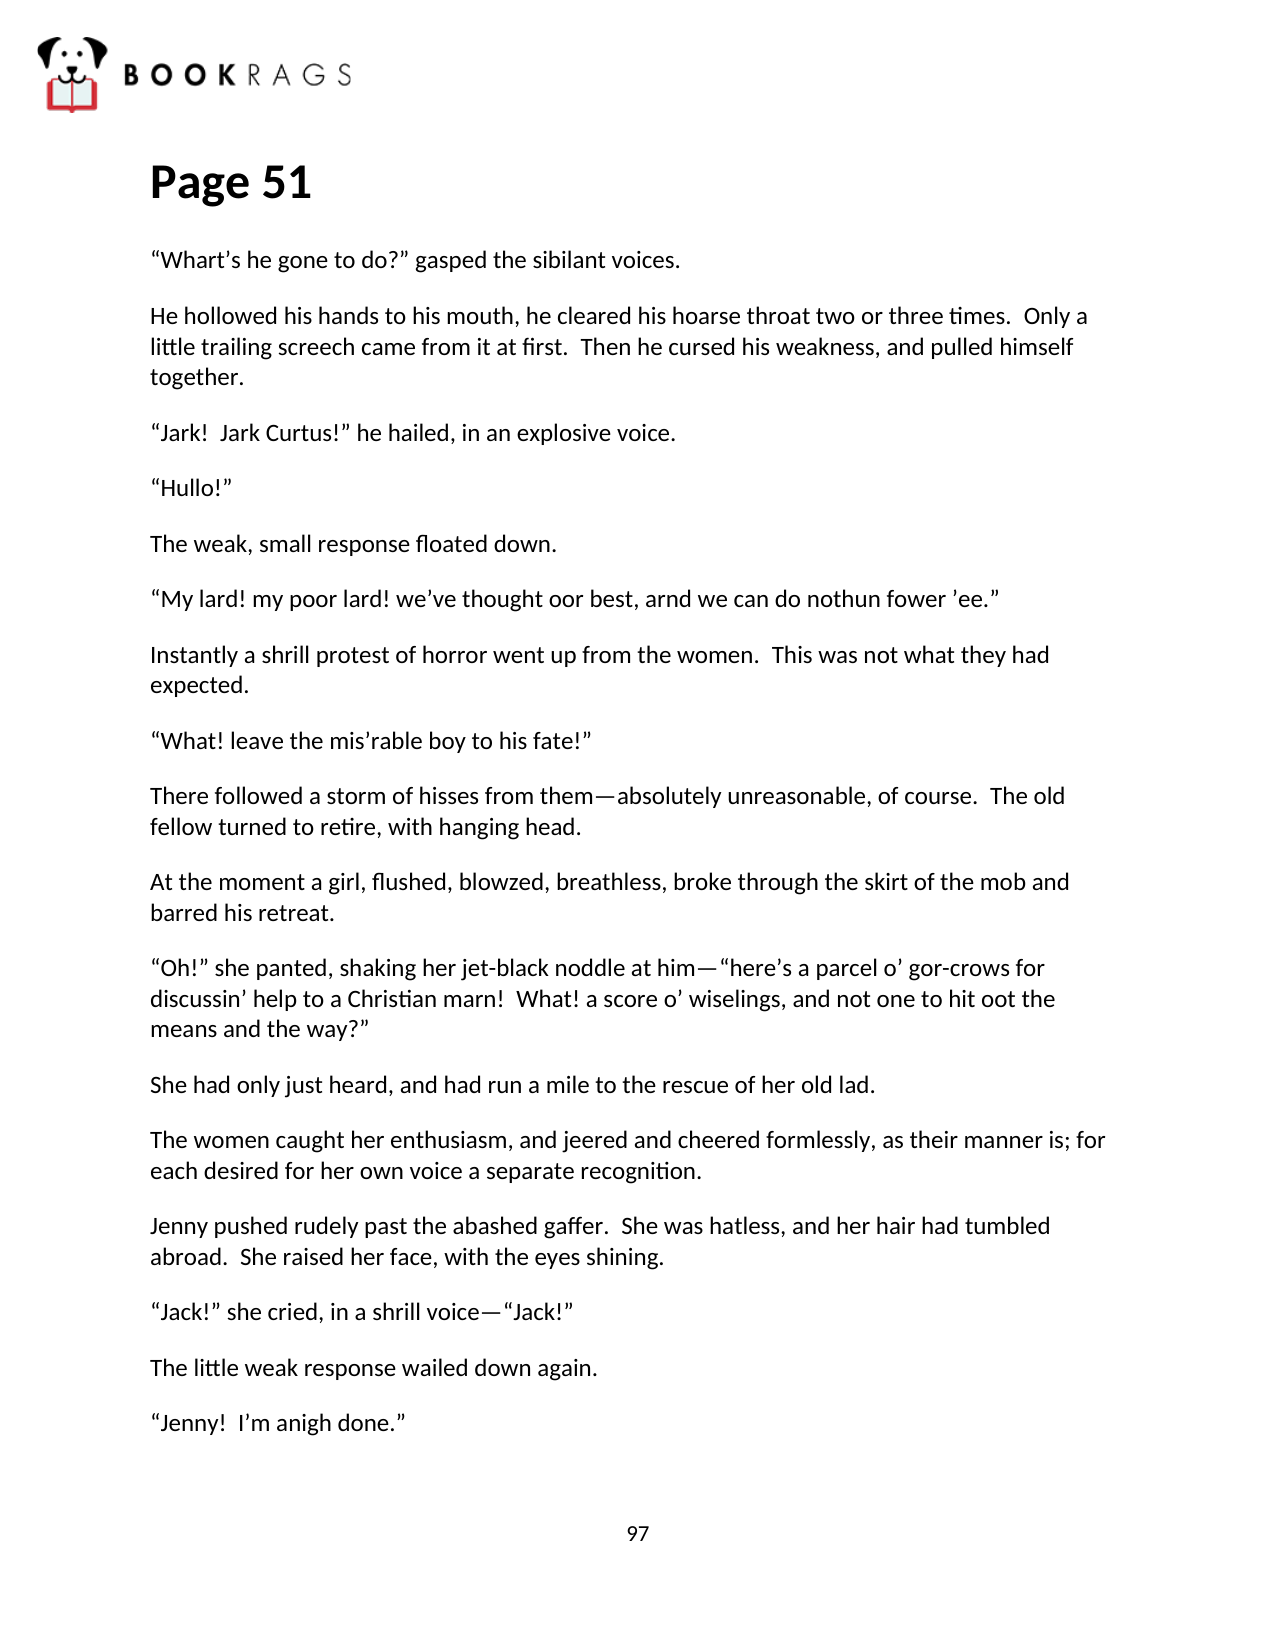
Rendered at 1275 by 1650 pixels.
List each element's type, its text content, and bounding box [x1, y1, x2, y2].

text At the moment a girl, flushed, blowzed, breathless, broke through the skirt of the mob and barred his retreat. [150, 866, 1125, 927]
text She had only just heard, and had run a mile to the rescue of her old lad. [150, 1069, 1125, 1099]
text “Jenny! I’m anigh done.” [150, 1408, 1125, 1438]
text There followed a storm of hisses from them—­absolutely unreasonable, of course. The old fellow turned to retire, with hanging head. [150, 780, 1125, 841]
text He hollowed his hands to his mouth, he cleared his hoarse throat two or three times. Only a little trailing screech came from it at first. Then he cursed his weakness, and pulled himself together. [150, 300, 1125, 392]
text “Whart’s he gone to do?” gasped the sibilant voices. [150, 244, 1125, 275]
text Page 51 [150, 150, 1125, 211]
text “Jark! Jark Curtus!” he hailed, in an explosive voice. [150, 417, 1125, 447]
picture [37, 37, 351, 113]
text The women caught her enthusiasm, and jeered and cheered formlessly, as their manner is; for each desired for her own voice a separate recognition. [150, 1124, 1125, 1186]
text Instantly a shrill protest of horror went up from the women. This was not what they had expected. [150, 639, 1125, 700]
text The little weak response wailed down again. [150, 1352, 1125, 1383]
text “Jack!” she cried, in a shrill voice—­“Jack!” [150, 1297, 1125, 1327]
text “Oh!” she panted, shaking her jet-black noddle at him—­“here’s a parcel o’ gor-crows for discussin’ help to a Christian marn! What! a score o’ wiselings, and not one to hit oot the means and the way?” [150, 952, 1125, 1044]
text Jenny pushed rudely past the abashed gaffer. She was hatless, and her hair had tumbled abroad. She raised her face, with the eyes shining. [150, 1211, 1125, 1272]
text The weak, small response floated down. [150, 528, 1125, 558]
text “My lard! my poor lard! we’ve thought oor best, arnd we can do nothun fower ’ee.” [150, 583, 1125, 614]
text “Hullo!” [150, 472, 1125, 503]
text “What! leave the mis’rable boy to his fate!” [150, 725, 1125, 755]
